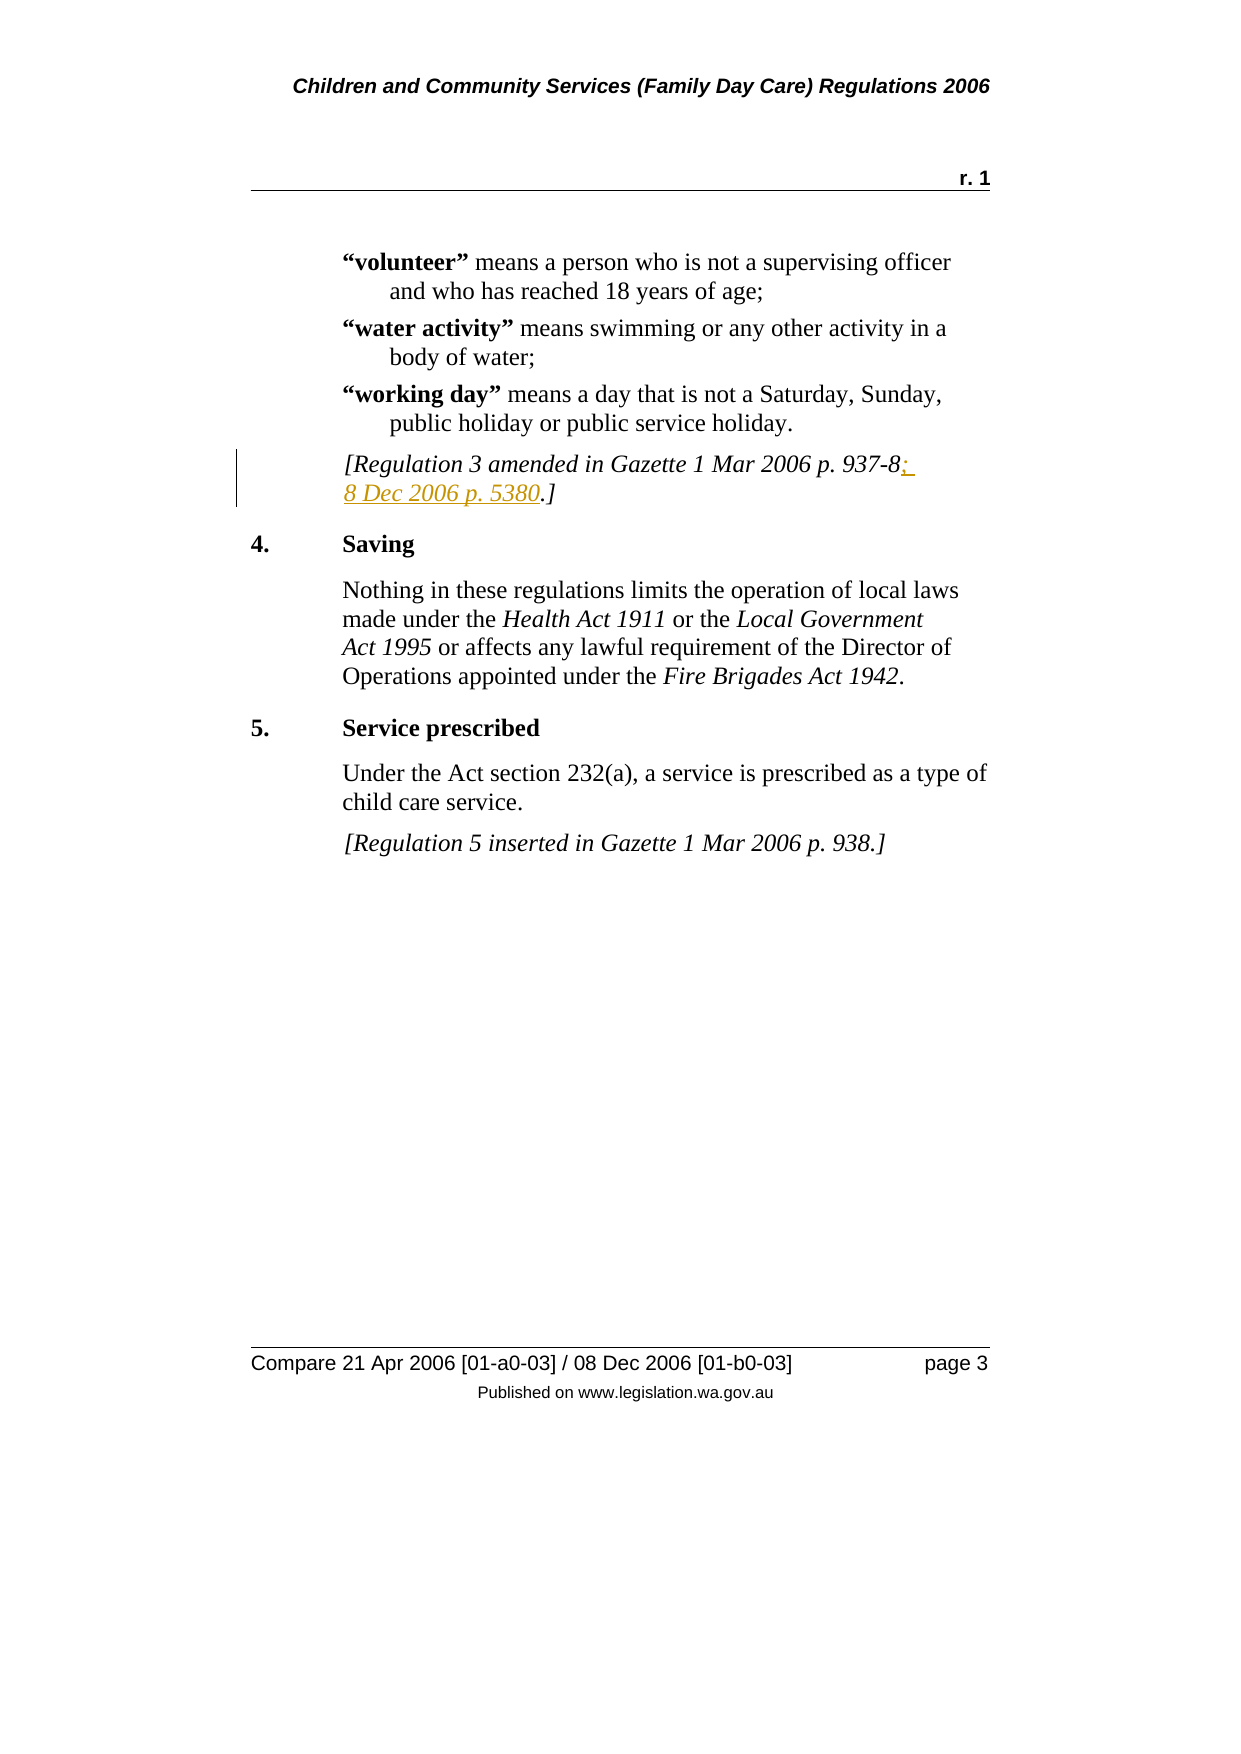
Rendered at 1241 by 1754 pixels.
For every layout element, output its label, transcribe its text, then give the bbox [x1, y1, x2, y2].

text [Regulation 3 amended in Gazette 1 Mar 2006 p. 937-8.] [251, 449, 990, 507]
text [Regulation 5 inserted in Gazette 1 Mar 2006 p. 938.] [251, 828, 990, 857]
subtitle 4. Saving [251, 529, 990, 558]
text “working day” means a day that is not a Saturday, Sunday, public holiday or public service holiday. [251, 379, 990, 437]
text “water activity” means swimming or any other activity in a body of water; [251, 313, 990, 371]
text “volunteer” means a person who is not a supervising officer and who has reached 18 years of age; [251, 247, 990, 305]
text Nothing in these regulations limits the operation of local laws made under the Health Act 1911 or the Local Government Act 1995 or affects any lawful requirement of the Director of Operations appointed under the Fire Brigades Act 1942. [251, 575, 990, 690]
subtitle 5. Service prescribed [251, 713, 990, 742]
text Under the Act section 232(a), a service is prescribed as a type of child care service. [251, 758, 990, 816]
